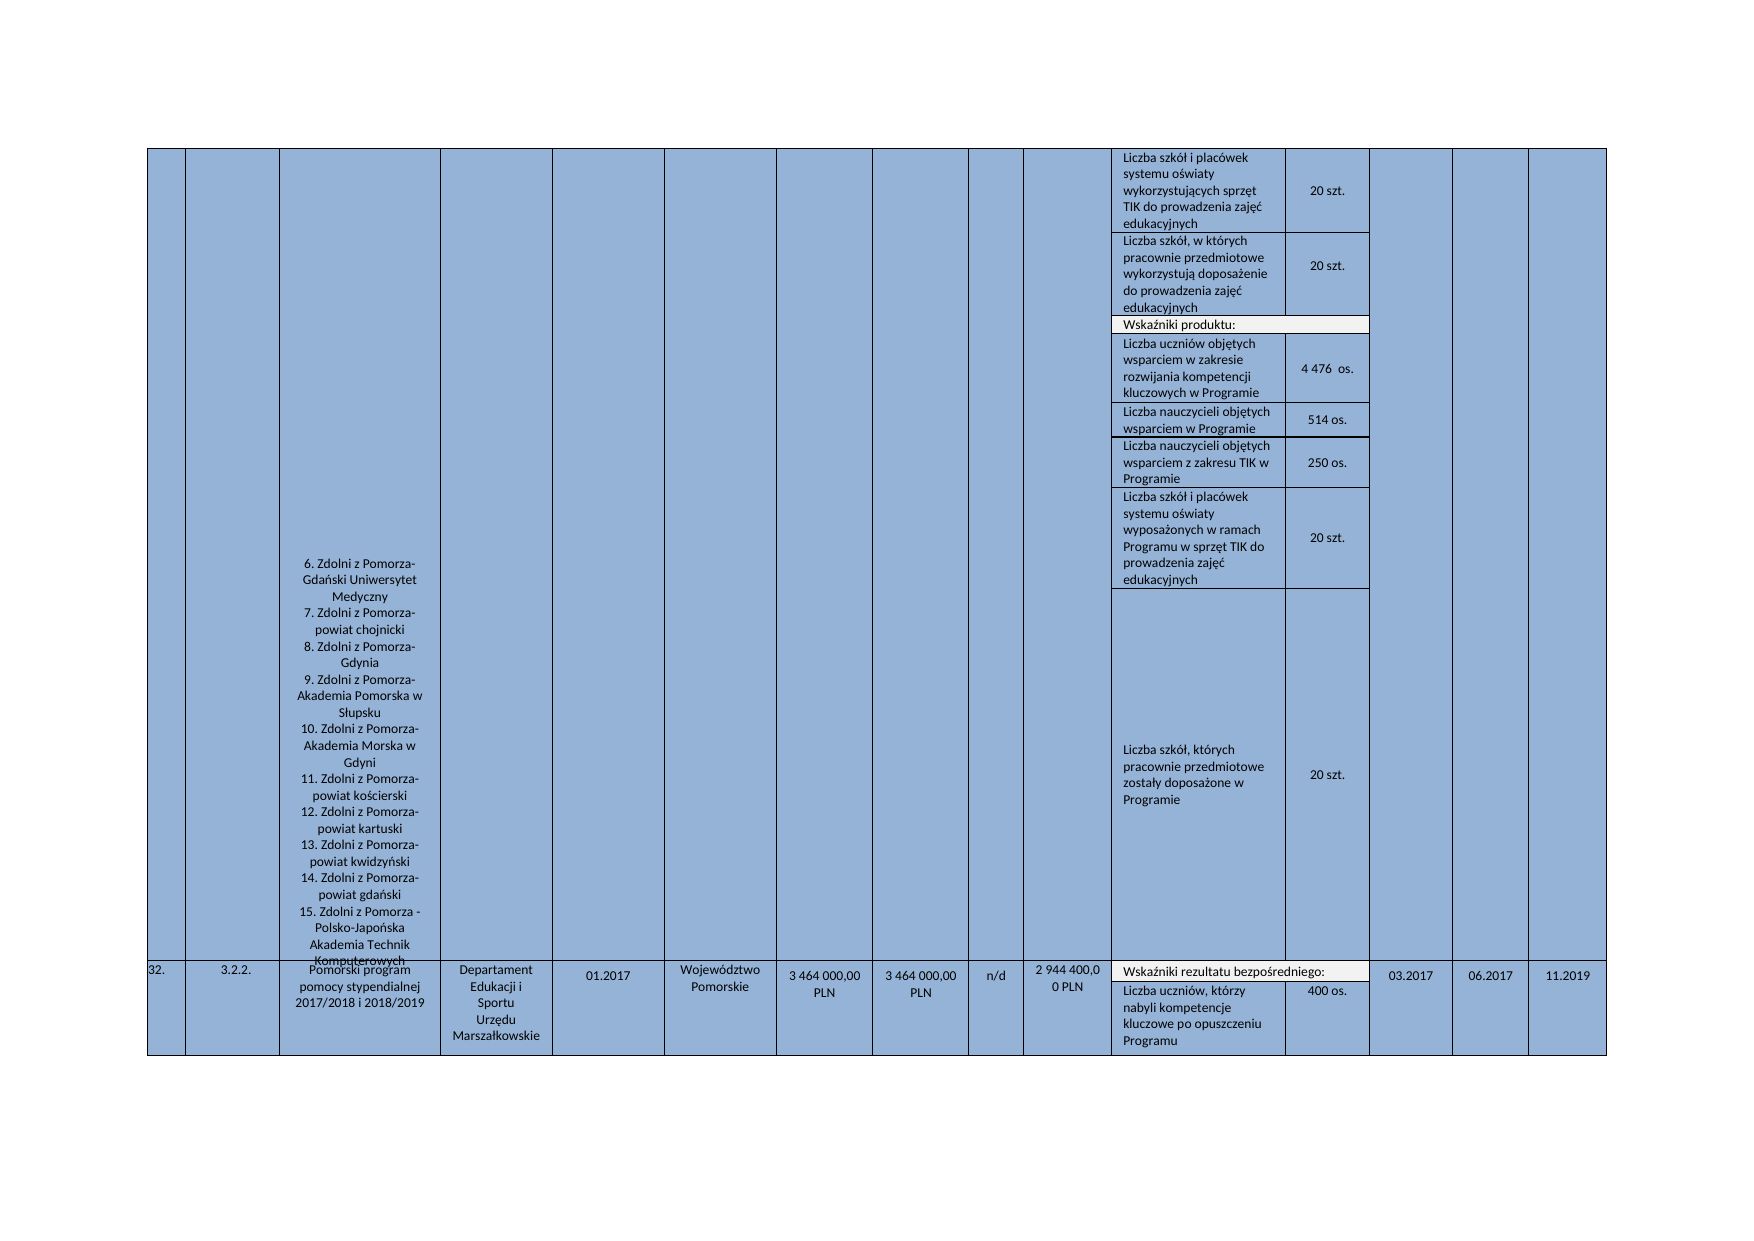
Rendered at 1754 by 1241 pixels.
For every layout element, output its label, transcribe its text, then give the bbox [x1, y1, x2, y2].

table_cell 11.2019 [1529, 961, 1606, 1055]
table_cell 20 szt. [1286, 149, 1369, 232]
table_cell 400 os. [1286, 982, 1369, 1055]
table_cell 514 os. [1286, 403, 1369, 436]
table_cell Liczba uczniów, którzy nabyli kompetencje kluczowe po opuszczeniu Programu [1112, 982, 1285, 1055]
table_cell 3 464 000,00 PLN [873, 961, 968, 1055]
table_cell 250 os. [1286, 438, 1369, 487]
table_cell Liczba szkół, których pracownie przedmiotowe zostały doposażone w Programie [1112, 589, 1285, 960]
table_cell n/d [969, 961, 1023, 1055]
table_cell Liczba szkół i placówek systemu oświaty wykorzystujących sprzęt TIK do prowadzenia zajęć edukacyjnych [1112, 149, 1285, 232]
table_cell 2 944 400,00 PLN [1024, 961, 1111, 1055]
table_cell Liczba nauczycieli objętych wsparciem z zakresu TIK w Programie [1112, 438, 1285, 487]
table_cell [148, 961, 185, 1055]
table_cell 20 szt. [1286, 233, 1369, 315]
table_cell 01.2017 [553, 961, 664, 1055]
table_cell Liczba szkół, w których pracownie przedmiotowe wykorzystują doposażenie do prowadzenia zajęć edukacyjnych [1112, 233, 1285, 315]
table_cell Wskaźniki produktu: [1112, 316, 1369, 333]
table_cell Departament Edukacji i Sportu Urzędu Marszałkowskiego Województwa Pomorskiego [441, 961, 552, 1055]
table_cell 3.2.2. [186, 961, 279, 1055]
table_cell Pomorski program pomocy stypendialnej 2017/2018 i 2018/2019 [280, 961, 440, 1055]
table_cell 3 464 000,00 PLN [777, 961, 872, 1055]
table_cell 20 szt. [1286, 488, 1369, 588]
table_cell 06.2017 [1453, 961, 1528, 1055]
table_cell Wskaźniki rezultatu bezpośredniego: [1112, 961, 1369, 981]
table_cell 03.2017 [1370, 961, 1452, 1055]
table_cell Liczba nauczycieli objętych wsparciem w Programie [1112, 403, 1285, 436]
table_cell Liczba uczniów objętych wsparciem w zakresie rozwijania kompetencji kluczowych w Programie [1112, 334, 1285, 402]
table_cell Liczba szkół i placówek systemu oświaty wyposażonych w ramach Programu w sprzęt TIK do prowadzenia zajęć edukacyjnych [1112, 488, 1285, 588]
table_cell 4 476 os. [1286, 334, 1369, 402]
table_cell Województwo Pomorskie [665, 961, 776, 1055]
table_cell 20 szt. [1286, 589, 1369, 960]
